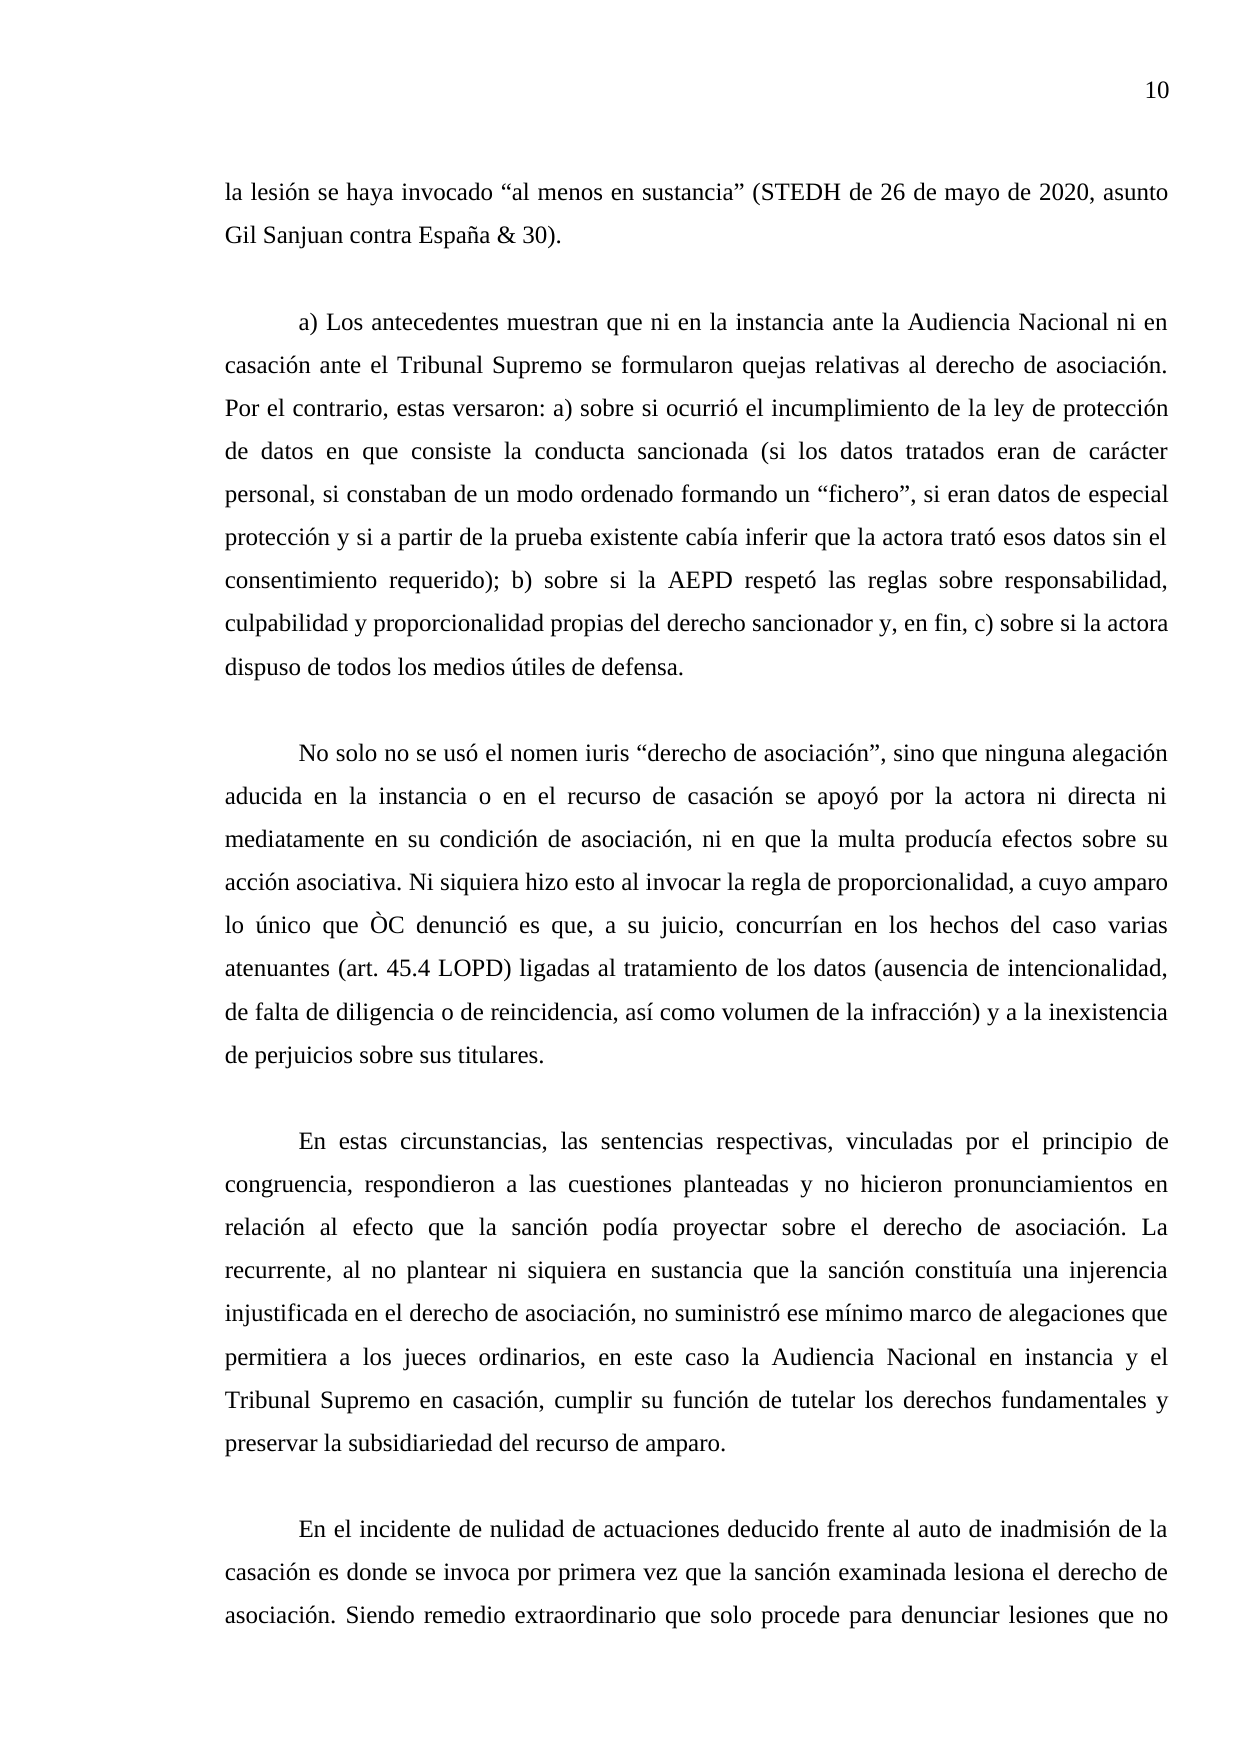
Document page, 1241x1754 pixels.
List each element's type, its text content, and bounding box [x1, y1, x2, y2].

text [224, 177, 1169, 249]
text No solo no se usó el nomen iuris “derecho de asociación”, sino que ninguna alegación aducida en la instancia o en el recurso de casación se apoyó por la actora ni directa ni mediatamente en su condición de asociación, ni en que la multa producía efectos sobre su acción asociativa. Ni siquiera hizo esto al invocar la regla de proporcionalidad, a cuyo amparo lo único que ÒC denunció es que, a su juicio, concurrían en los hechos del caso varias atenuantes (art. 45.4 LOPD) ligadas al tratamiento de los datos (ausencia de intencionalidad, de falta de diligencia o de reincidencia, así como volumen de la infracción) y a la inexistencia de perjuicios sobre sus titulares. [224, 738, 1169, 1068]
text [224, 1514, 1169, 1629]
text a) Los antecedentes muestran que ni en la instancia ante la Audiencia Nacional ni en casación ante el Tribunal Supremo se formularon quejas relativas al derecho de asociación. Por el contrario, estas versaron: a) sobre si ocurrió el incumplimiento de la ley de protección de datos en que consiste la conducta sancionada (si los datos tratados eran de carácter personal, si constaban de un modo ordenado formando un “fichero”, si eran datos de especial protección y si a partir de la prueba existente cabía inferir que la actora trató esos datos sin el consentimiento requerido); b) sobre si la AEPD respetó las reglas sobre responsabilidad, culpabilidad y proporcionalidad propias del derecho sancionador y, en fin, c) sobre si la actora dispuso de todos los medios útiles de defensa. [224, 307, 1169, 680]
text En estas circunstancias, las sentencias respectivas, vinculadas por el principio de congruencia, respondieron a las cuestiones planteadas y no hicieron pronunciamientos en relación al efecto que la sanción podía proyectar sobre el derecho de asociación. La recurrente, al no plantear ni siquiera en sustancia que la sanción constituía una injerencia injustificada en el derecho de asociación, no suministró ese mínimo marco de alegaciones que permitiera a los jueces ordinarios, en este caso la Audiencia Nacional en instancia y el Tribunal Supremo en casación, cumplir su función de tutelar los derechos fundamentales y preservar la subsidiariedad del recurso de amparo. [224, 1126, 1169, 1457]
